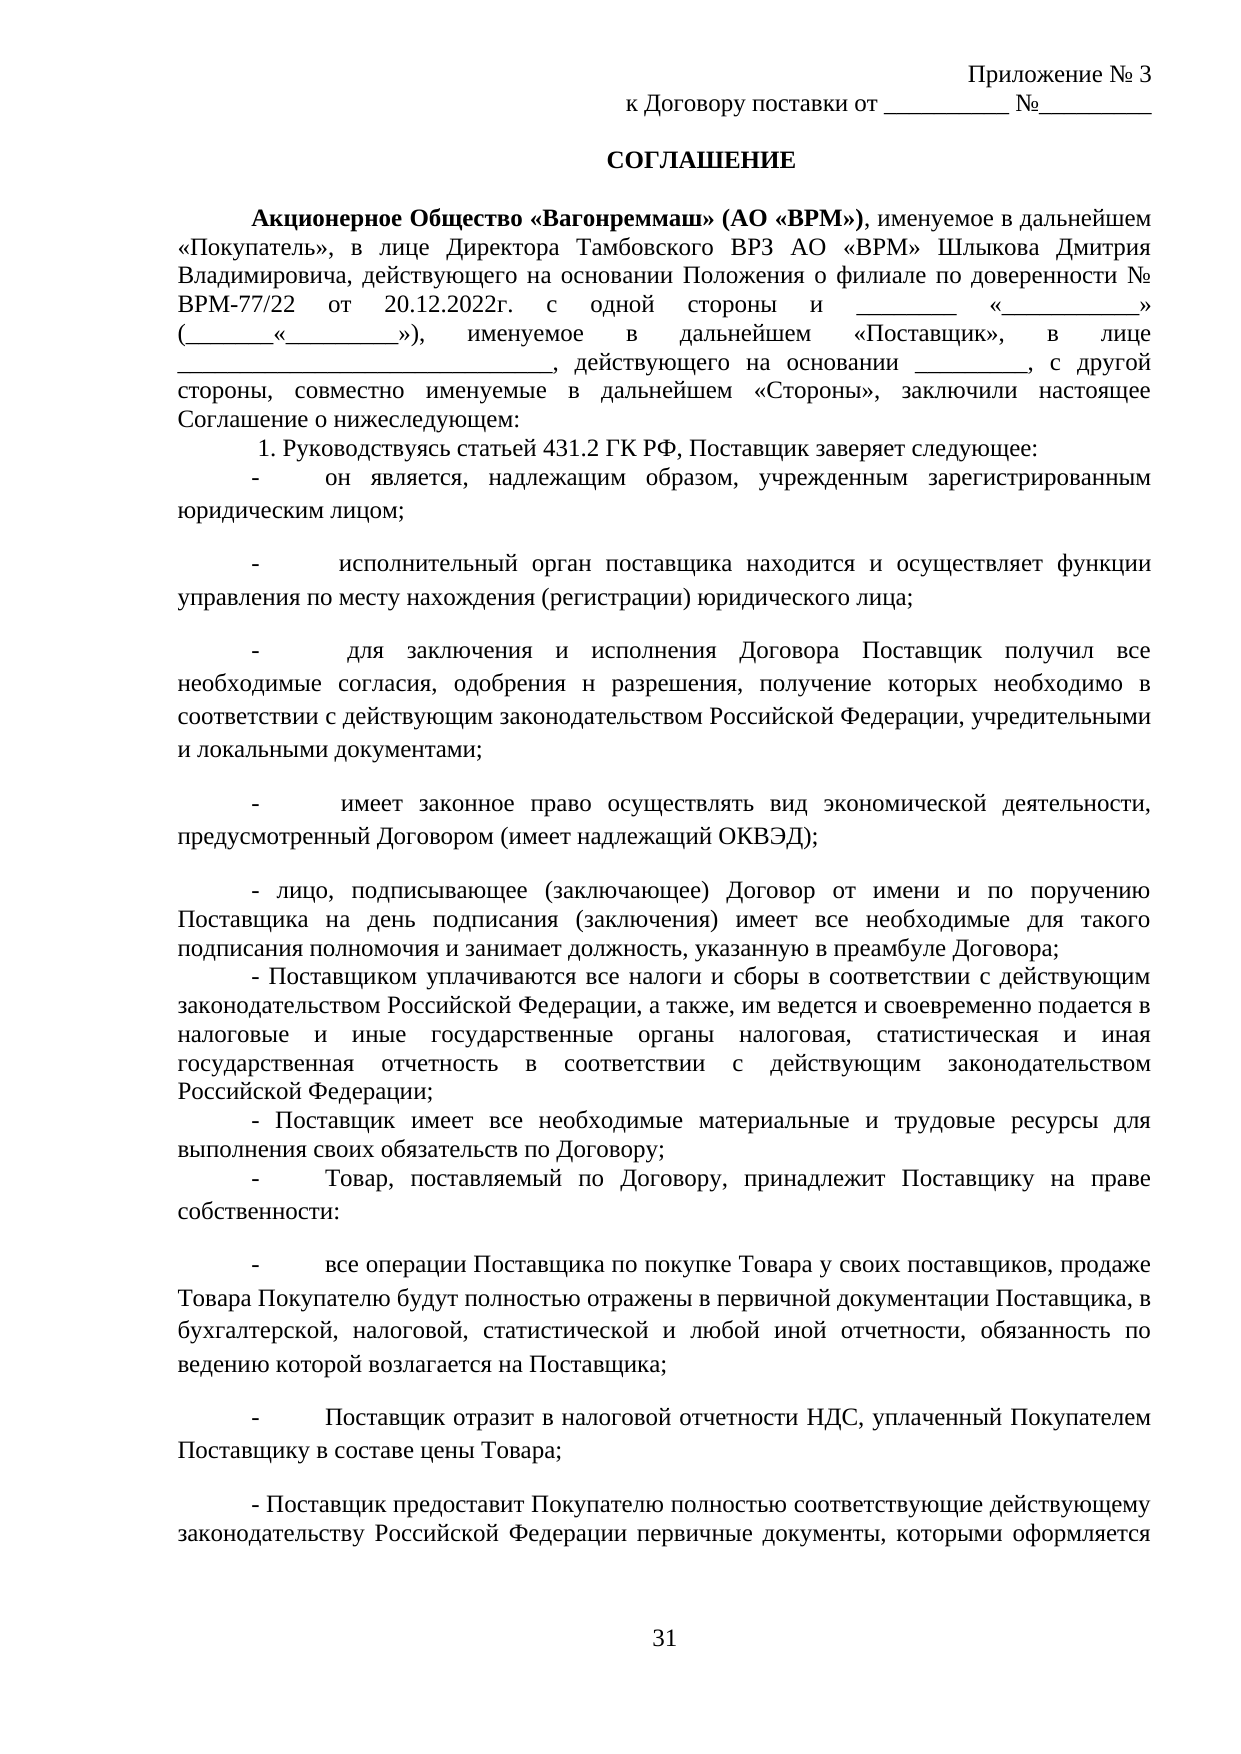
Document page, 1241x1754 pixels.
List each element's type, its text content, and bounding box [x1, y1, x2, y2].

list Поставщик отразит в налоговой отчетности НДС, уплаченный Покупателем Поставщику в составе цены Товара; [177, 1402, 1152, 1464]
list имеет законное право осуществлять вид экономической деятельности, предусмотренный Договором (имеет надлежащий ОКВЭД); [177, 788, 1152, 850]
text Приложение № 3 [177, 59, 1152, 88]
text СОГЛАШЕНИЕ [177, 145, 1152, 174]
list он является, надлежащим образом, учрежденным зарегистрированным юридическим лицом; [177, 462, 1152, 523]
list исполнительный орган поставщика находится и осуществляет функции управления по месту нахождения (регистрации) юридического лица; [177, 548, 1152, 610]
text - лицо, подписывающее (заключающее) Договор от имени и по поручению Поставщика на день подписания (заключения) имеет все необходимые для такого подписания полномочия и занимает должность, указанную в преамбуле Договора; [177, 875, 1152, 961]
list для заключения и исполнения Договора Поставщик получил все необходимые согласия, одобрения н разрешения, получение которых необходимо в соответствии с действующим законодательством Российской Федерации, учредительными и локальными документами; [177, 635, 1152, 763]
text Акционерное Общество «Вагонреммаш» (АО «ВРМ»), именуемое в дальнейшем «Покупатель», в лице Директора Тамбовского ВРЗ АО «ВРМ» Шлыкова Дмитрия Владимировича, действующего на основании Положения о филиале по доверенности № ВРМ-77/22 от 20.12.2022г. с одной стороны и ________ «___________» (_______«_________»), именуемое в дальнейшем «Поставщик», в лице ______________________________, действующего на основании _________, с другой стороны, совместно именуемые в дальнейшем «Стороны», заключили настоящее Соглашение о нижеследующем: [177, 203, 1152, 433]
text 1. Руководствуясь статьей 431.2 ГК РФ, Поставщик заверяет следующее: [177, 433, 1152, 462]
text - Поставщик имеет все необходимые материальные и трудовые ресурсы для выполнения своих обязательств по Договору; [177, 1105, 1152, 1163]
list все операции Поставщика по покупке Товара у своих поставщиков, продаже Товара Покупателю будут полностью отражены в первичной документации Поставщика, в бухгалтерской, налоговой, статистической и любой иной отчетности, обязанность по ведению которой возлагается на Поставщика; [177, 1249, 1152, 1377]
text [177, 1489, 1152, 1547]
list Товар, поставляемый по Договору, принадлежит Поставщику на праве собственности: [177, 1163, 1152, 1224]
text - Поставщиком уплачиваются все налоги и сборы в соответствии с действующим законодательством Российской Федерации, а также, им ведется и своевременно подается в налоговые и иные государственные органы налоговая, статистическая и иная государственная отчетность в соответствии с действующим законодательством Российской Федерации; [177, 961, 1152, 1105]
text к Договору поставки от __________ №_________ [177, 88, 1152, 117]
